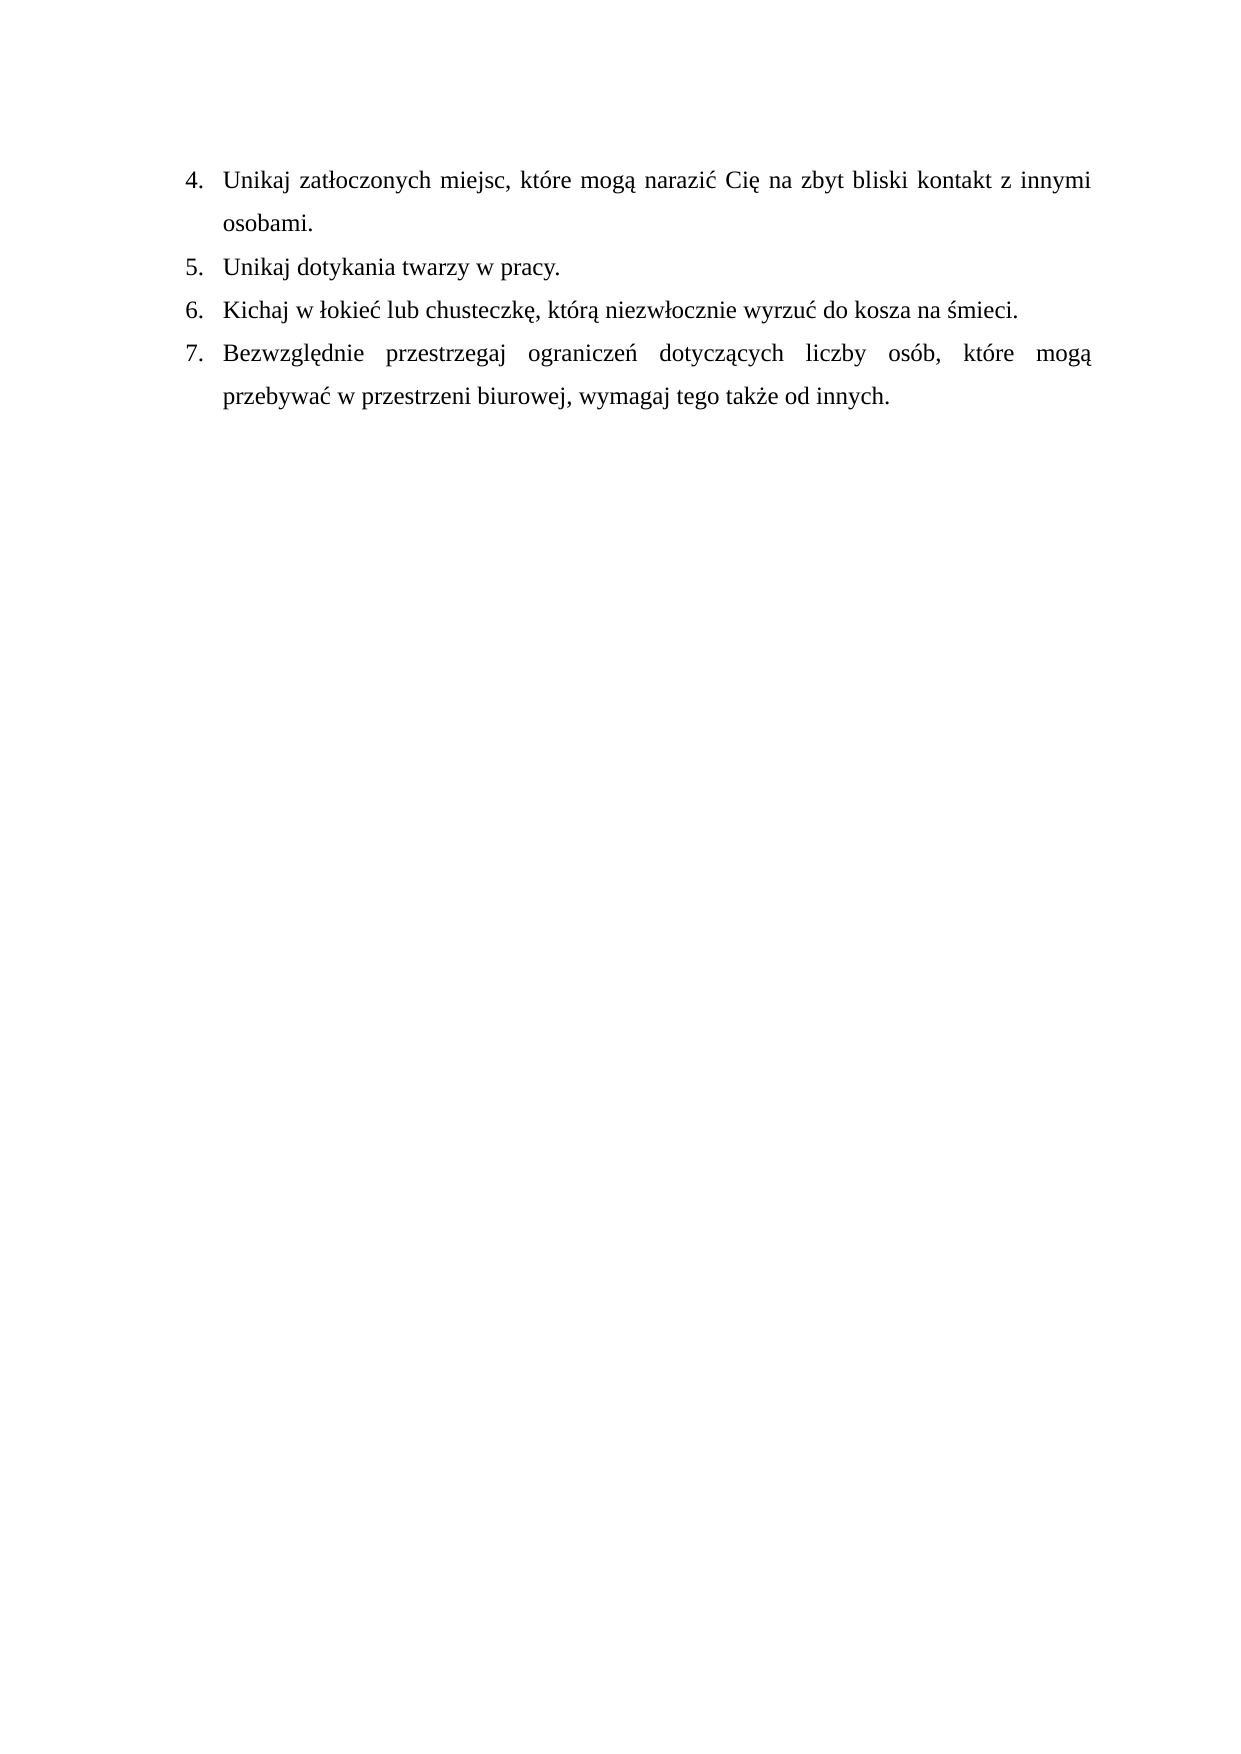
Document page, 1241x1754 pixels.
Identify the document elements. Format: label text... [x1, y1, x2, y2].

list Kichaj w łokieć lub chusteczkę, którą niezwłocznie wyrzuć do kosza na śmieci. [185, 295, 1092, 323]
list Unikaj zatłoczonych miejsc, które mogą narazić Cię na zbyt bliski kontakt z innymi osobami. [185, 165, 1092, 237]
list Unikaj dotykania twarzy w pracy. [185, 252, 1092, 280]
list Bezwzględnie przestrzegaj ograniczeń dotyczących liczby osób, które mogą przebywać w przestrzeni biurowej, wymagaj tego także od innych. [185, 338, 1092, 410]
